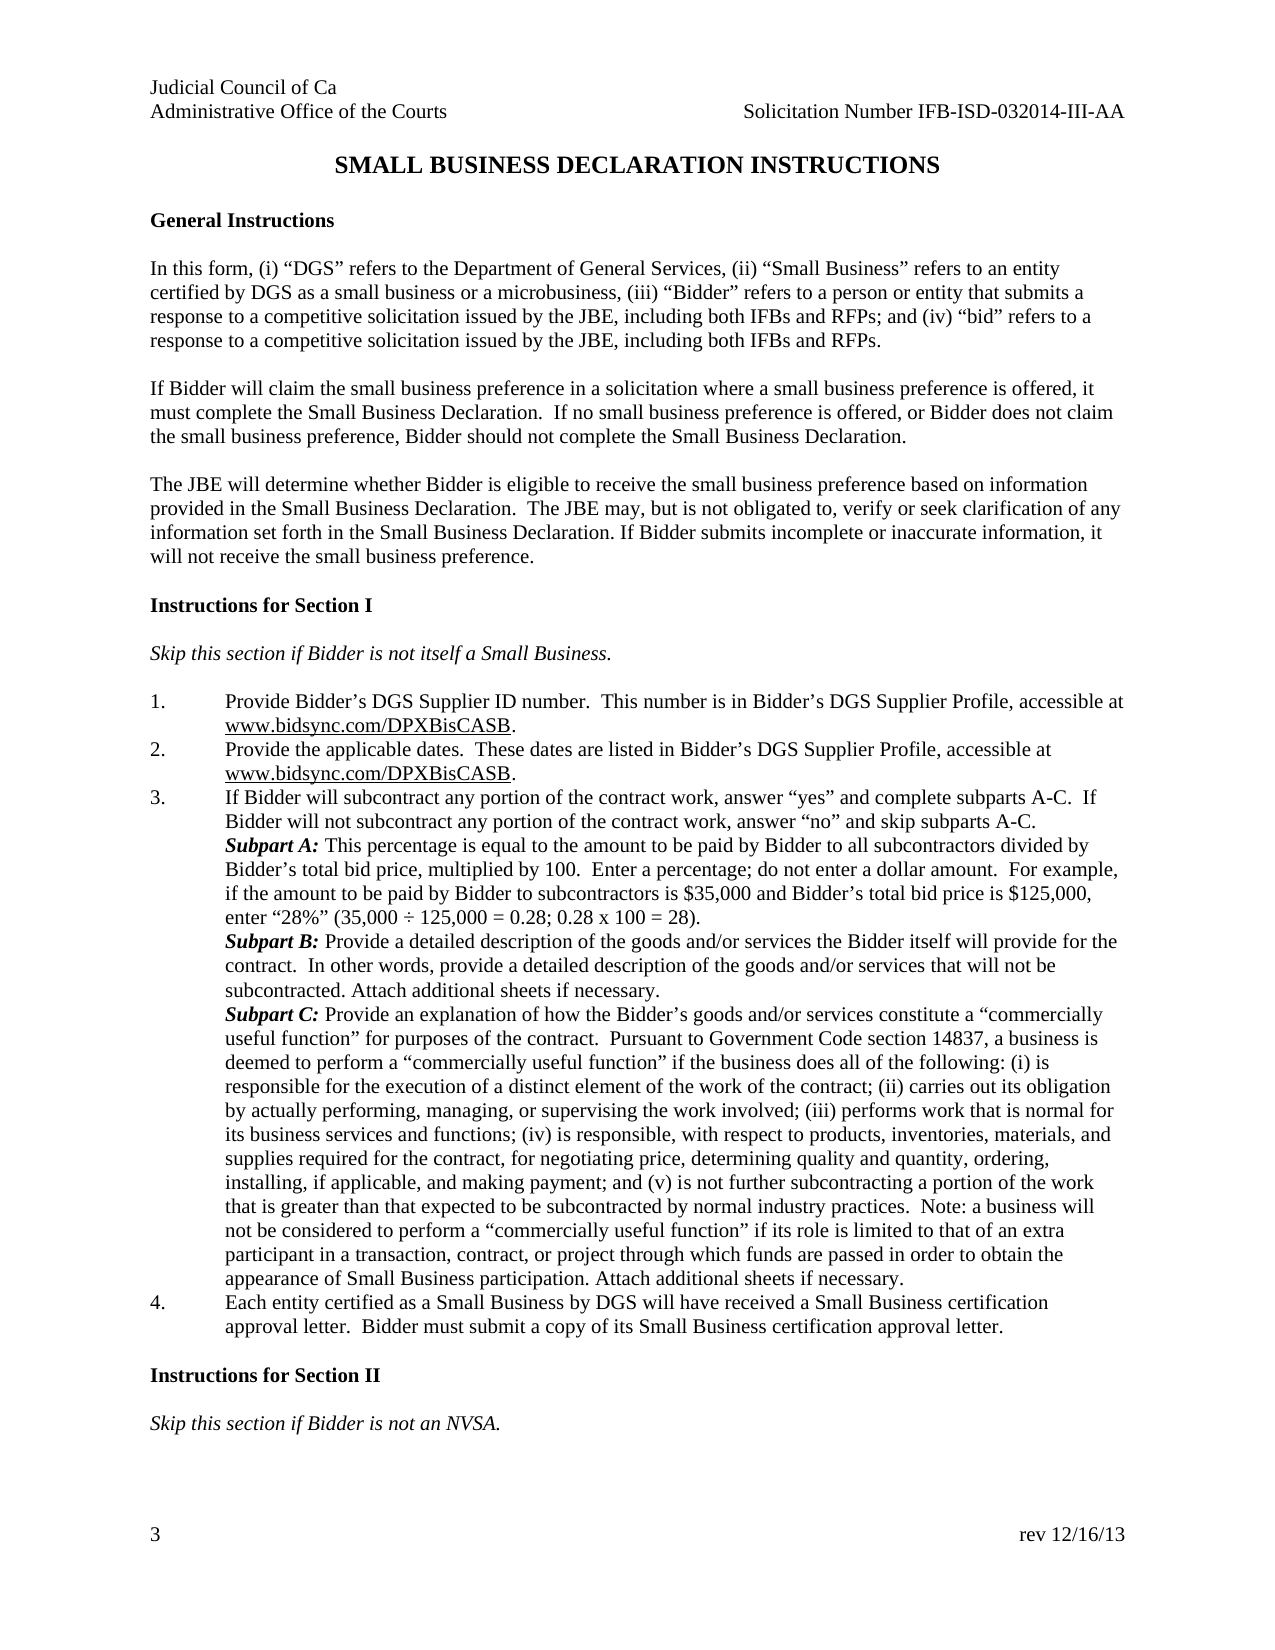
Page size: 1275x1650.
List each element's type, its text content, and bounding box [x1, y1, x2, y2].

text Instructions for Section II [150, 1362, 1125, 1387]
text 1. Provide Bidder’s DGS Supplier ID number. This number is in Bidder’s DGS Supplier Profile, accessible at www.bidsync.com/DPXBisCASB. [150, 689, 1125, 737]
text General Instructions [150, 207, 1125, 232]
text SMALL BUSINESS Declaration Instructions [150, 150, 1125, 179]
text Subpart C: Provide an explanation of how the Bidder’s goods and/or services constitute a “commercially useful function” for purposes of the contract. Pursuant to Government Code section 14837, a business is deemed to perform a “commercially useful function” if the business does all of the following: (i) is responsible for the execution of a distinct element of the work of the contract; (ii) carries out its obligation by actually performing, managing, or supervising the work involved; (iii) performs work that is normal for its business services and functions; (iv) is responsible, with respect to products, inventories, materials, and supplies required for the contract, for negotiating price, determining quality and quantity, ordering, installing, if applicable, and making payment; and (v) is not further subcontracting a portion of the work that is greater than that expected to be subcontracted by normal industry practices. Note: a business will not be considered to perform a “commercially useful function” if its role is limited to that of an extra participant in a transaction, contract, or project through which funds are passed in order to obtain the appearance of Small Business participation. Attach additional sheets if necessary. [150, 1002, 1125, 1290]
text Instructions for Section I [150, 592, 1125, 617]
text In this form, (i) “DGS” refers to the Department of General Services, (ii) “Small Business” refers to an entity certified by DGS as a small business or a microbusiness, (iii) “Bidder” refers to a person or entity that submits a response to a competitive solicitation issued by the JBE, including both IFBs and RFPs; and (iv) “bid” refers to a response to a competitive solicitation issued by the JBE, including both IFBs and RFPs. [150, 256, 1125, 352]
text Subpart B: Provide a detailed description of the goods and/or services the Bidder itself will provide for the contract. In other words, provide a detailed description of the goods and/or services that will not be subcontracted. Attach additional sheets if necessary. [150, 929, 1125, 1002]
text 3. If Bidder will subcontract any portion of the contract work, answer “yes” and complete subparts A-C. If Bidder will not subcontract any portion of the contract work, answer “no” and skip subparts A-C. [150, 785, 1125, 833]
text Subpart A: This percentage is equal to the amount to be paid by Bidder to all subcontractors divided by Bidder’s total bid price, multiplied by 100. Enter a percentage; do not enter a dollar amount. For example, if the amount to be paid by Bidder to subcontractors is $35,000 and Bidder’s total bid price is $125,000, enter “28%” (35,000 ÷ 125,000 = 0.28; 0.28 x 100 = 28). [150, 833, 1125, 929]
text Skip this section if Bidder is not an NVSA. [150, 1411, 1125, 1435]
text Skip this section if Bidder is not itself a Small Business. [150, 641, 1125, 665]
text The JBE will determine whether Bidder is eligible to receive the small business preference based on information provided in the Small Business Declaration. The JBE may, but is not obligated to, verify or seek clarification of any information set forth in the Small Business Declaration. If Bidder submits incomplete or inaccurate information, it will not receive the small business preference. [150, 472, 1125, 568]
text If Bidder will claim the small business preference in a solicitation where a small business preference is offered, it must complete the Small Business Declaration. If no small business preference is offered, or Bidder does not claim the small business preference, Bidder should not complete the Small Business Declaration. [150, 376, 1125, 448]
text 4. Each entity certified as a Small Business by DGS will have received a Small Business certification approval letter. Bidder must submit a copy of its Small Business certification approval letter. [150, 1290, 1125, 1338]
text 2. Provide the applicable dates. These dates are listed in Bidder’s DGS Supplier Profile, accessible at www.bidsync.com/DPXBisCASB. [150, 737, 1125, 785]
